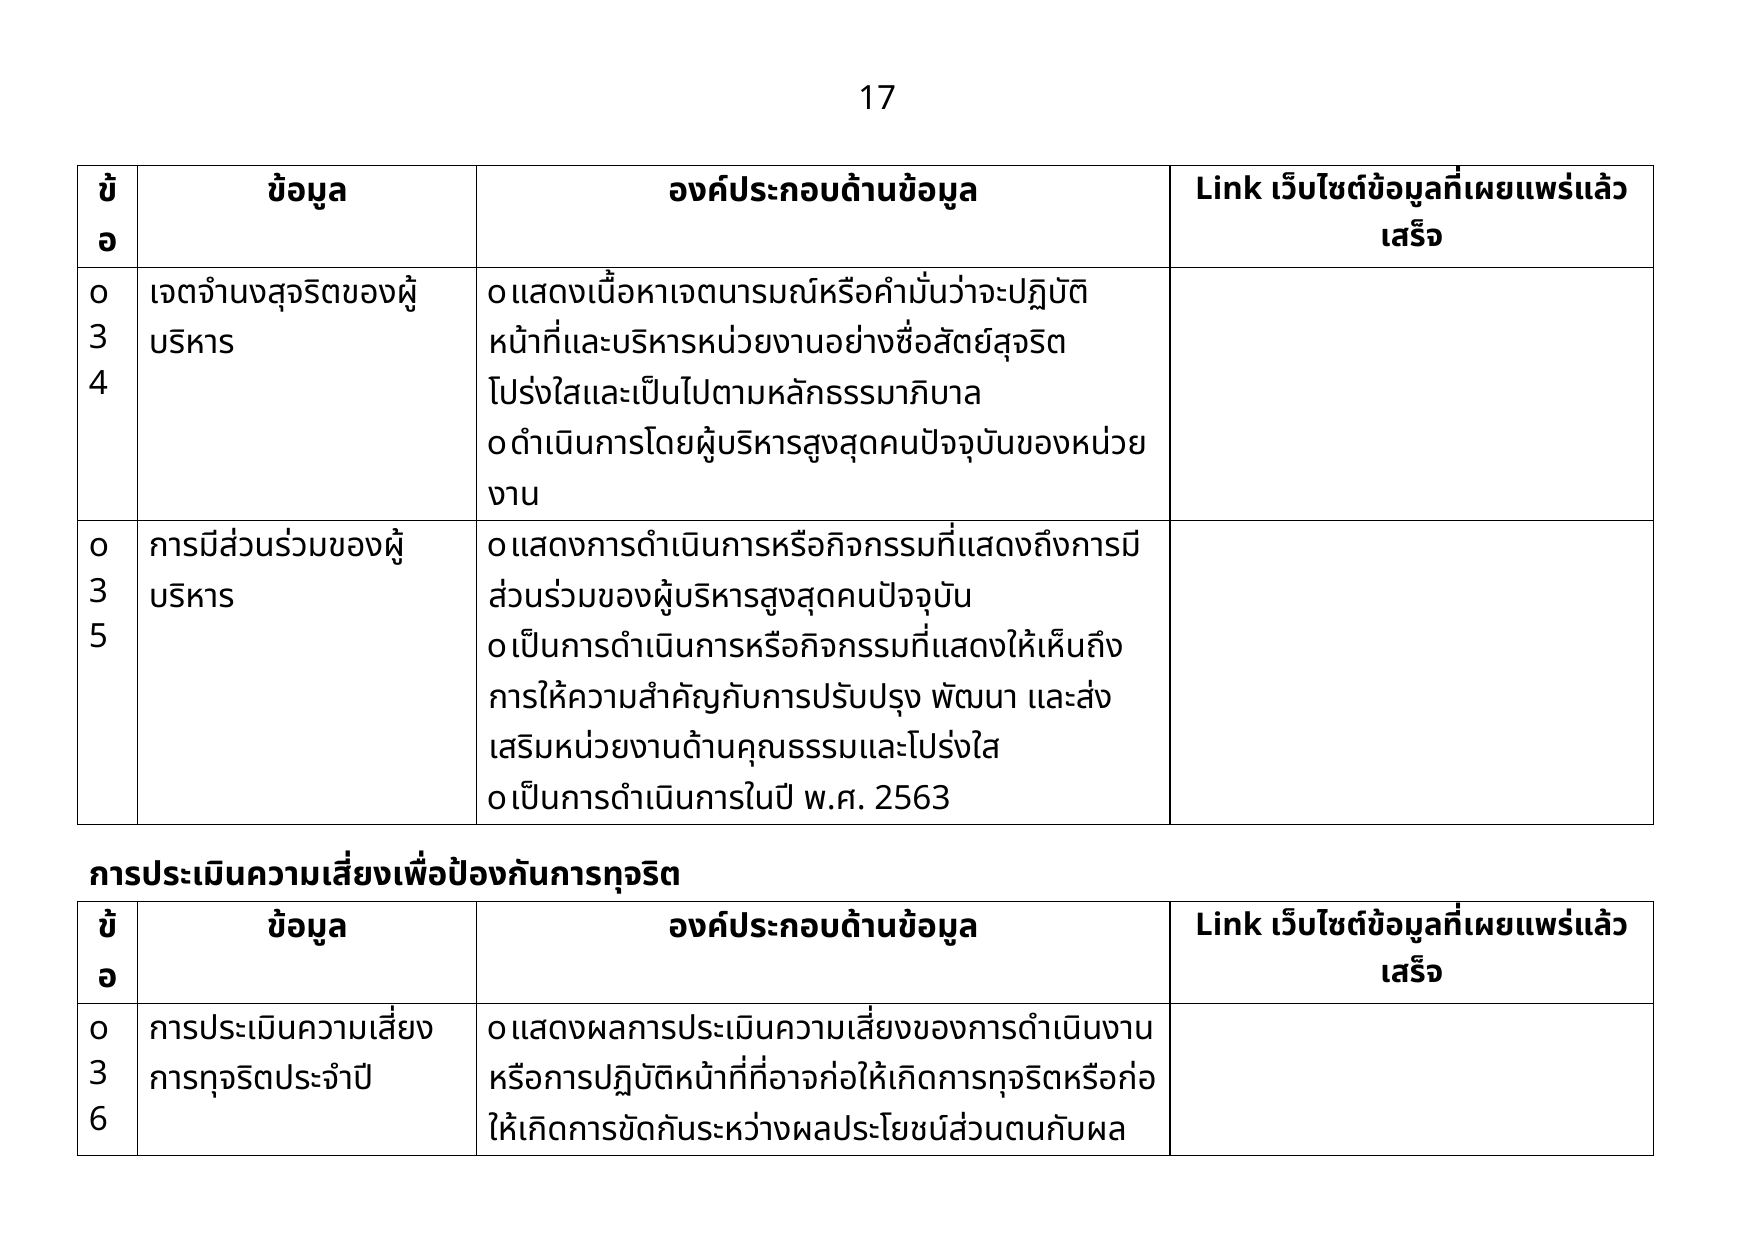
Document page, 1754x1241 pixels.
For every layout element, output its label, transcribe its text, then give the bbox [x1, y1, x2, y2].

table_header ข้อ [78, 902, 137, 1003]
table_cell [477, 1004, 1169, 1155]
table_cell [138, 1004, 476, 1155]
table_header ข้อมูล [138, 902, 476, 1003]
text การประเมินความเสี่ยงเพื่อป้องกันการทุจริต [89, 850, 1665, 901]
table_cell เจตจำนงสุจริตของผู้บริหาร [138, 268, 476, 520]
table_cell แสดงเนื้อหาเจตนารมณ์หรือคำมั่นว่าจะปฏิบัติหน้าที่และบริหารหน่วยงานอย่างซื่อสัตย์สุจริต โปร่งใสและเป็นไปตามหลักธรรมาภิบาล ดำเนินการโดยผู้บริหารสูงสุดคนปัจจุบันของหน่วยงาน [477, 268, 1169, 520]
table_cell [1171, 1004, 1653, 1155]
table_cell o34 [78, 268, 137, 520]
table_cell [1171, 268, 1653, 520]
table_header ข้อมูล [138, 166, 476, 267]
table_cell [1171, 521, 1653, 824]
table_cell o35 [78, 521, 137, 824]
table_header องค์ประกอบด้านข้อมูล [477, 166, 1169, 267]
table_header Link เว็บไซต์ข้อมูลที่เผยแพร่แล้วเสร็จ [1171, 902, 1653, 1003]
table_header ข้อ [78, 166, 137, 267]
table_cell o36 [78, 1004, 137, 1155]
table_cell แสดงการดำเนินการหรือกิจกรรมที่แสดงถึงการมีส่วนร่วมของผู้บริหารสูงสุดคนปัจจุบัน เป็นการดำเนินการหรือกิจกรรมที่แสดงให้เห็นถึงการให้ความสำคัญกับการปรับปรุง พัฒนา และส่งเสริมหน่วยงานด้านคุณธรรมและโปร่งใส เป็นการดำเนินการในปี พ.ศ. 2563 [477, 521, 1169, 824]
table_header Link เว็บไซต์ข้อมูลที่เผยแพร่แล้วเสร็จ [1171, 166, 1653, 267]
table_cell การมีส่วนร่วมของผู้บริหาร [138, 521, 476, 824]
table_header องค์ประกอบด้านข้อมูล [477, 902, 1169, 1003]
